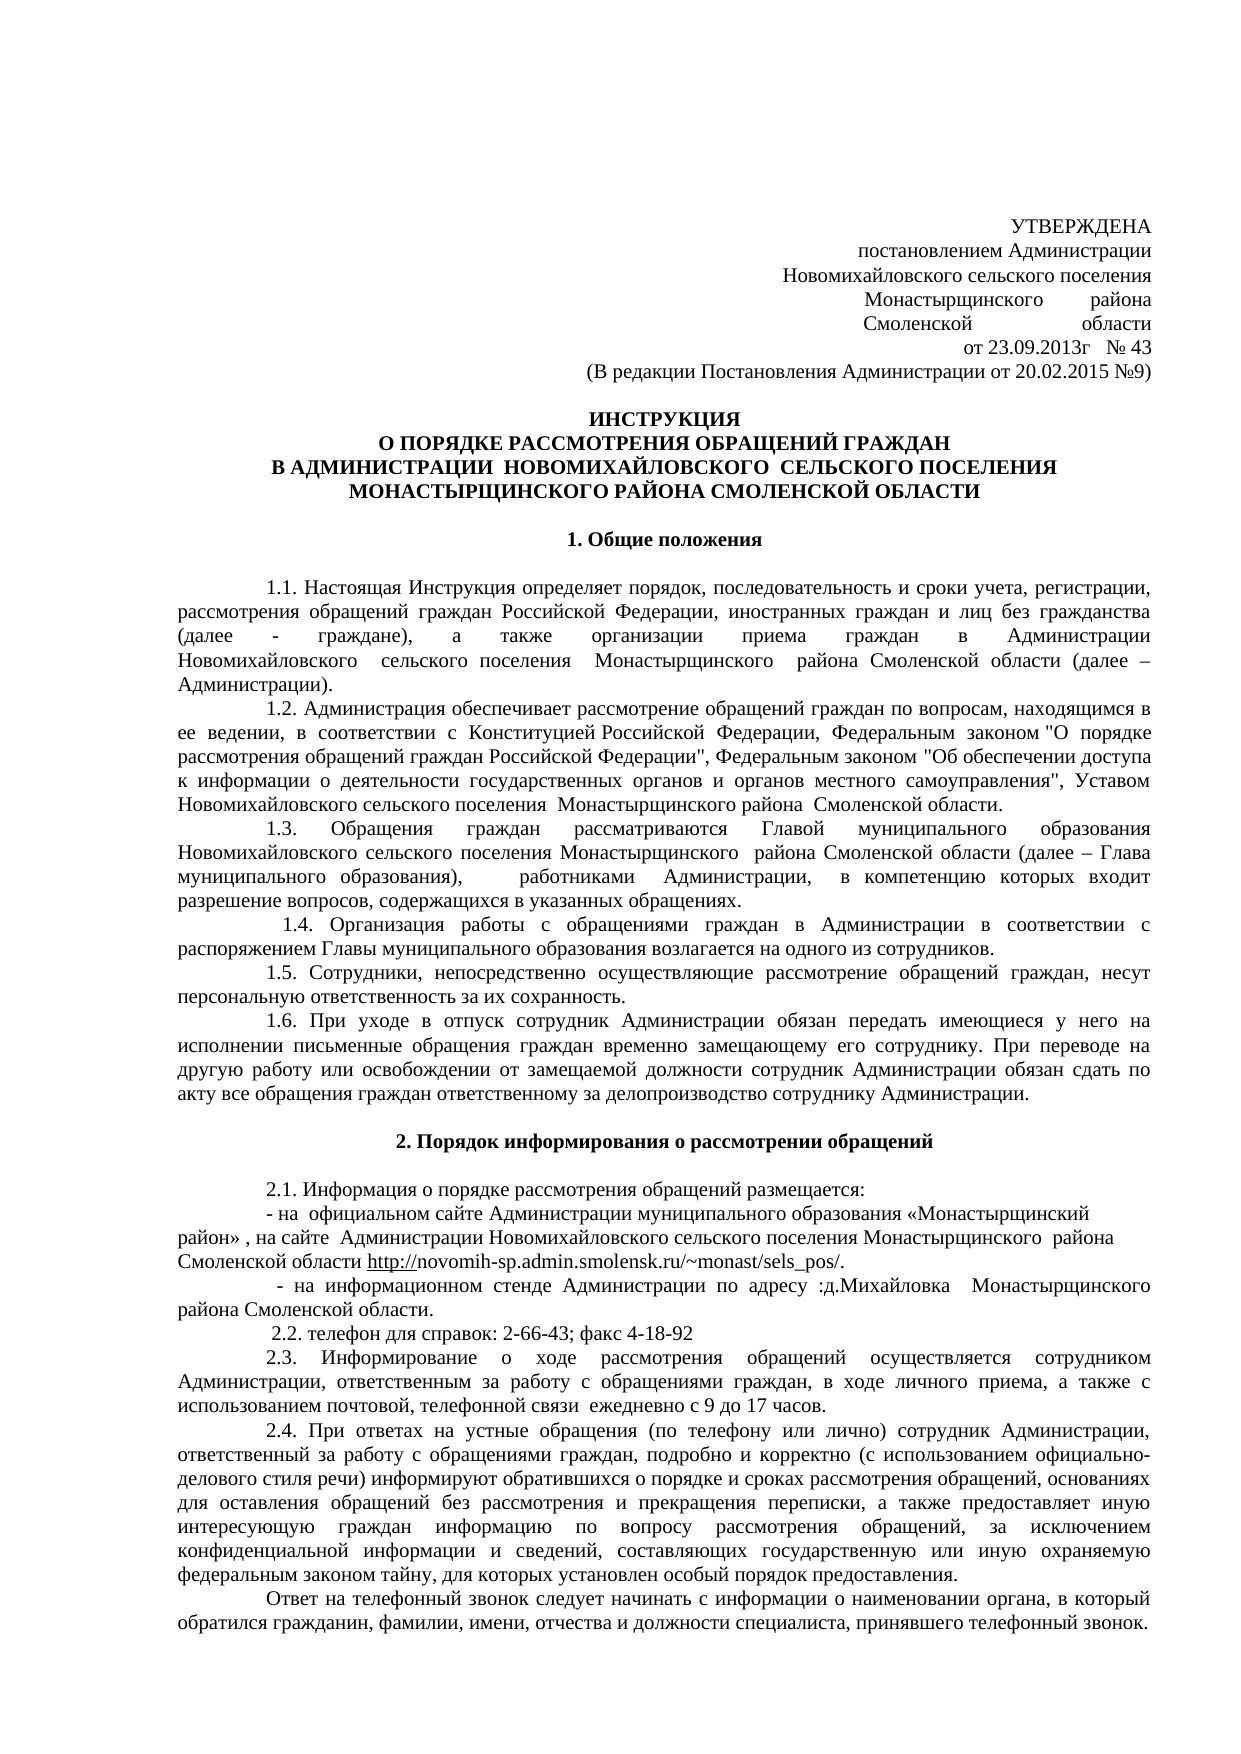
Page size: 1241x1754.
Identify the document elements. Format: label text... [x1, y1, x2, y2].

text 1.5. Сотрудники, непосредственно осуществляющие рассмотрение обращений граждан, несут персональную ответственность за их сохранность. [177, 960, 1152, 1008]
text 2.4. При ответах на устные обращения (по телефону или лично) сотрудник Администрации, ответственный за работу с обращениями граждан, подробно и корректно (с использованием официально-делового стиля речи) информируют обратившихся о порядке и сроках рассмотрения обращений, основаниях для оставления обращений без рассмотрения и прекращения переписки, а также предоставляет иную интересующую граждан информацию по вопросу рассмотрения обращений, за исключением конфиденциальной информации и сведений, составляющих государственную или иную охраняемую федеральным законом тайну, для которых установлен особый порядок предоставления. [177, 1417, 1152, 1586]
text 1.3. Обращения граждан рассматриваются Главой муниципального образования Новомихайловского сельского поселения Монастырщинского района Смоленской области (далее – Глава муниципального образования), работниками Администрации, в компетенцию которых входит разрешение вопросов, содержащихся в указанных обращениях. [177, 816, 1152, 912]
text 1. Общие положения [177, 527, 1152, 551]
text В АДМИНИСТРАЦИИ НОВОМИХАЙЛОВСКОГО СЕЛЬСКОГО ПОСЕЛЕНИЯ МОНАСТЫРЩИНСКОГО РАЙОНА СМОЛЕНСКОЙ ОБЛАСТИ [177, 455, 1152, 503]
text 2.2. телефон для справок: 2-66-43; факс 4-18-92 [177, 1321, 1152, 1345]
text О ПОРЯДКЕ РАССМОТРЕНИЯ ОБРАЩЕНИЙ ГРАЖДАН [177, 431, 1152, 455]
text постановлением Администрации [177, 238, 1152, 262]
text 1.4. Организация работы с обращениями граждан в Администрации в соответствии с распоряжением Главы муниципального образования возлагается на одного из сотрудников. [177, 912, 1152, 960]
text Монастырщинского района [177, 287, 1152, 311]
text Ответ на телефонный звонок следует начинать с информации о наименовании органа, в который обратился гражданин, фамилии, имени, отчества и должности специалиста, принявшего телефонный звонок. [177, 1586, 1152, 1634]
text 2.1. Информация о порядке рассмотрения обращений размещается: [177, 1177, 1152, 1201]
text - на информационном стенде Администрации по адресу :д.Михайловка Монастырщинского района Смоленской области. [177, 1273, 1152, 1321]
text Новомихайловского сельского поселения [177, 262, 1152, 287]
text 2.3. Информирование о ходе рассмотрения обращений осуществляется сотрудником Администрации, ответственным за работу с обращениями граждан, в ходе личного приема, а также с использованием почтовой, телефонной связи ежедневно с 9 до 17 часов. [177, 1345, 1152, 1417]
text ИНСТРУКЦИЯ [177, 407, 1152, 431]
text 1.2. Администрация обеспечивает рассмотрение обращений граждан по вопросам, находящимся в ее ведении, в соответствии с Конституцией Российской Федерации, Федеральным законом "О порядке рассмотрения обращений граждан Российской Федерации", Федеральным законом "Об обеспечении доступа к информации о деятельности государственных органов и органов местного самоуправления", Уставом Новомихайловского сельского поселения Монастырщинского района Смоленской области. [177, 696, 1152, 816]
text 1.6. При уходе в отпуск сотрудник Администрации обязан передать имеющиеся у него на исполнении письменные обращения граждан временно замещающему его сотруднику. При переводе на другую работу или освобождении от замещаемой должности сотрудник Администрации обязан сдать по акту все обращения граждан ответственному за делопроизводство сотруднику Администрации. [177, 1008, 1152, 1105]
text 1.1. Настоящая Инструкция определяет порядок, последовательность и сроки учета, регистрации, рассмотрения обращений граждан Российской Федерации, иностранных граждан и лиц без гражданства (далее - граждане), а также организации приема граждан в Администрации Новомихайловского сельского поселения Монастырщинского района Смоленской области (далее – Администрации). [177, 575, 1152, 696]
text 2. Порядок информирования о рассмотрении обращений [177, 1129, 1152, 1153]
text от 23.09.2013г № 43 [177, 335, 1152, 359]
text - на официальном сайте Администрации муниципального образования «Монастырщинский район» , на сайте Администрации Новомихайловского сельского поселения Монастырщинского района Смоленской области http://novomih-sp.admin.smolensk.ru/~monast/sels_pos/. [177, 1201, 1152, 1273]
text Смоленской области [177, 311, 1152, 335]
text (В редакции Постановления Администрации от 20.02.2015 №9) [177, 359, 1152, 383]
text УТВЕРЖДЕНА [177, 214, 1152, 238]
